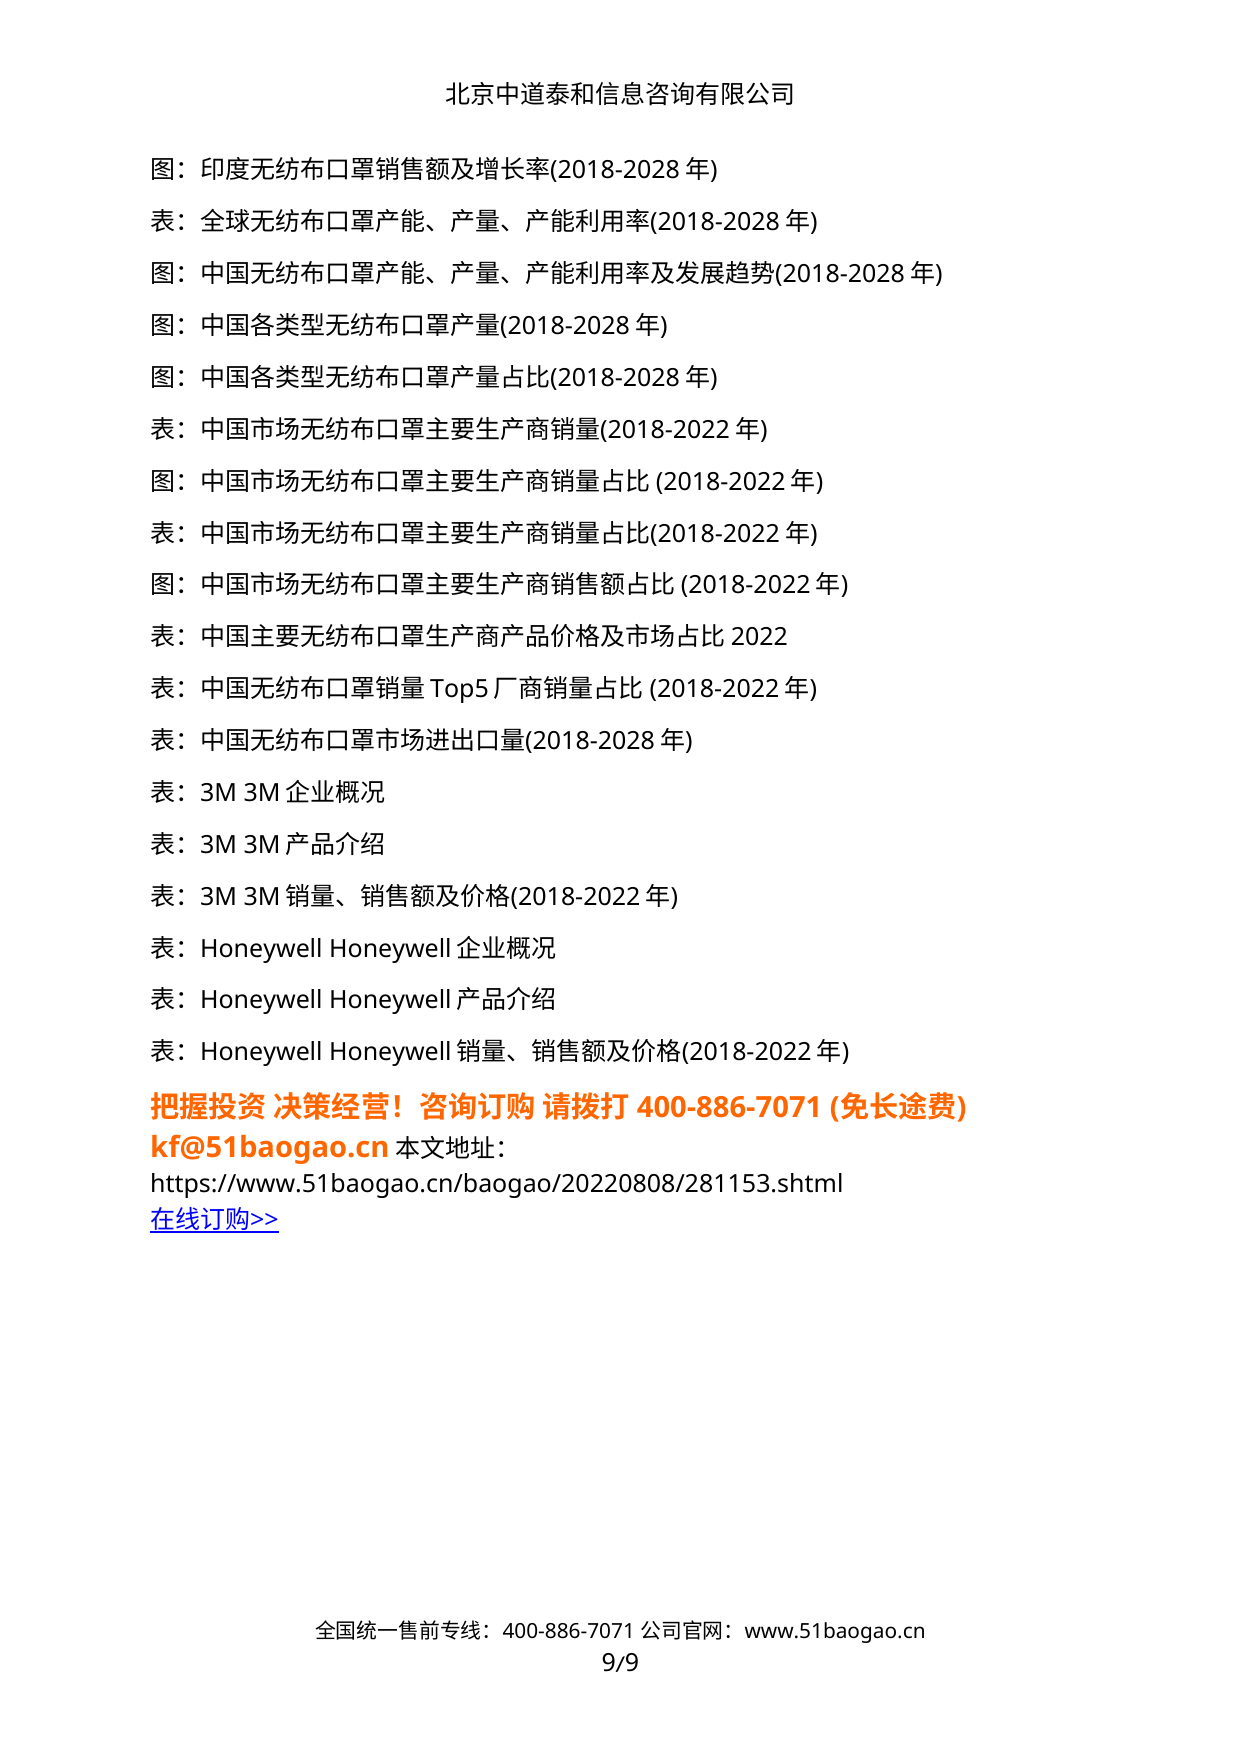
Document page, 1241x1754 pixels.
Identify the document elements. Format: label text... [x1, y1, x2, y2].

text 表：全球无纺布口罩产能、产量、产能利用率(2018-2028年) [150, 202, 1090, 238]
text 表：中国主要无纺布口罩生产商产品价格及市场占比 2022 [150, 617, 1090, 653]
text 表：3M 3M销量、销售额及价格(2018-2022年) [150, 876, 1090, 912]
text 图：印度无纺布口罩销售额及增长率(2018-2028年) [150, 150, 1090, 186]
text 表：中国市场无纺布口罩主要生产商销量(2018-2022年) [150, 409, 1090, 446]
text 表：中国市场无纺布口罩主要生产商销量占比(2018-2022年) [150, 513, 1090, 549]
text 在线订购>> [150, 1200, 1090, 1236]
text 图：中国各类型无纺布口罩产量(2018-2028年) [150, 306, 1090, 342]
text 表：中国无纺布口罩市场进出口量(2018-2028年) [150, 721, 1090, 757]
text 表：中国无纺布口罩销量Top5厂商销量占比 (2018-2022年) [150, 669, 1090, 705]
text 图：中国无纺布口罩产能、产量、产能利用率及发展趋势(2018-2028年) [150, 254, 1090, 290]
text 图：中国各类型无纺布口罩产量占比(2018-2028年) [150, 357, 1090, 394]
text 表：3M 3M产品介绍 [150, 824, 1090, 861]
text 表：Honeywell Honeywell销量、销售额及价格(2018-2022年) [150, 1032, 1090, 1068]
text 表：Honeywell Honeywell企业概况 [150, 928, 1090, 964]
text 图：中国市场无纺布口罩主要生产商销量占比 (2018-2022年) [150, 461, 1090, 497]
text 表：Honeywell Honeywell产品介绍 [150, 980, 1090, 1016]
text 把握投资 决策经营！咨询订购 请拨打 400-886-7071 (免长途费) kf@51baogao.cn本文地址：https://www.51baogao.cn/baogao/20220808/281153.shtml [150, 1084, 1090, 1200]
text 图：中国市场无纺布口罩主要生产商销售额占比 (2018-2022年) [150, 565, 1090, 601]
text 表：3M 3M企业概况 [150, 772, 1090, 809]
